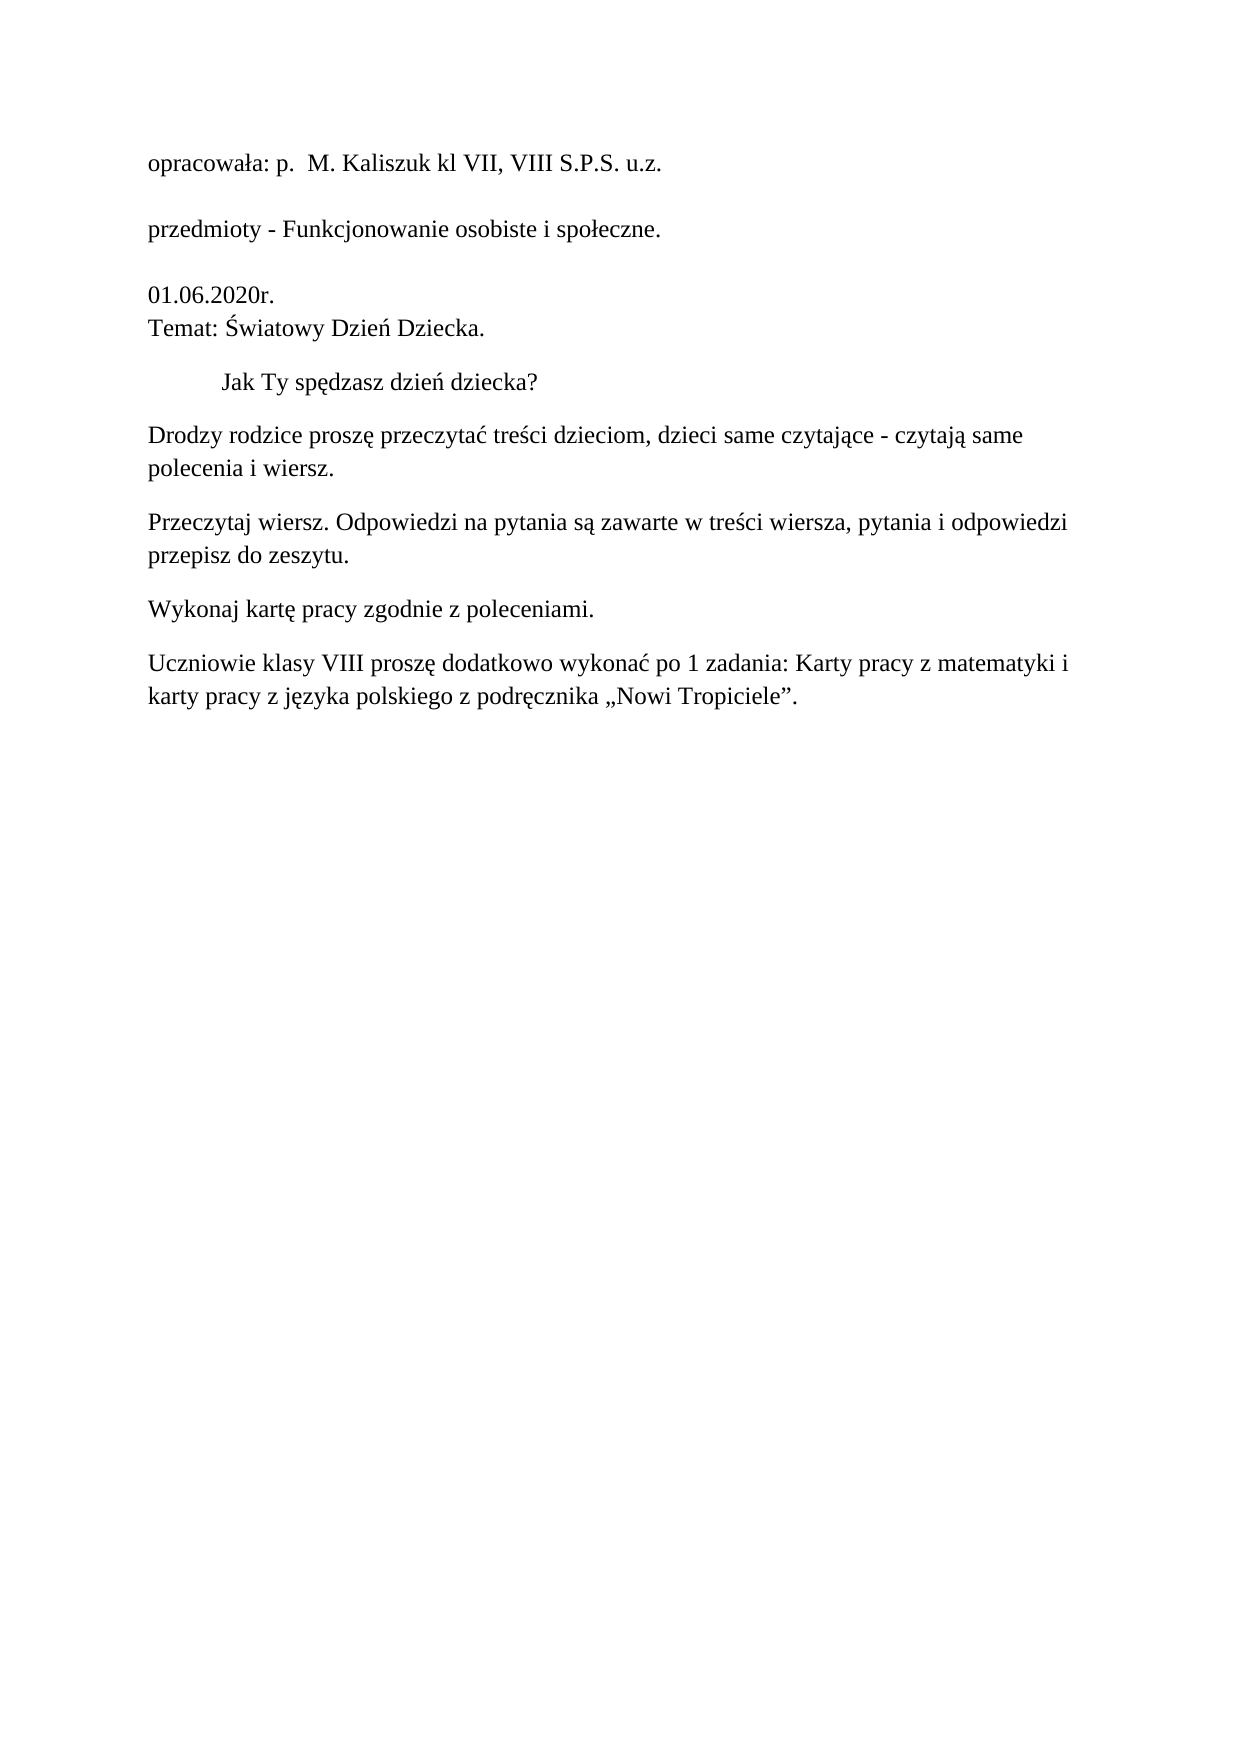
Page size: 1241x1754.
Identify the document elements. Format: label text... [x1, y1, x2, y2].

text 01.06.2020r. [148, 280, 1093, 308]
text Temat: Światowy Dzień Dziecka. [148, 313, 1093, 341]
text Przeczytaj wiersz. Odpowiedzi na pytania są zawarte w treści wiersza, pytania i odpowiedzi przepisz do zeszytu. [148, 507, 1093, 569]
text Drodzy rodzice proszę przeczytać treści dzieciom, dzieci same czytające - czytają same polecenia i wiersz. [148, 420, 1093, 482]
text Uczniowie klasy VIII proszę dodatkowo wykonać po 1 zadania: Karty pracy z matematyki i karty pracy z języka polskiego z podręcznika „Nowi Tropiciele”. [148, 648, 1093, 710]
text Wykonaj kartę pracy zgodnie z poleceniami. [148, 594, 1093, 623]
text Jak Ty spędzasz dzień dziecka? [148, 367, 1093, 395]
text przedmioty - Funkcjonowanie osobiste i społeczne. [148, 214, 1093, 242]
text opracowała: p. M. Kaliszuk kl VII, VIII S.P.S. u.z. [148, 148, 1093, 176]
